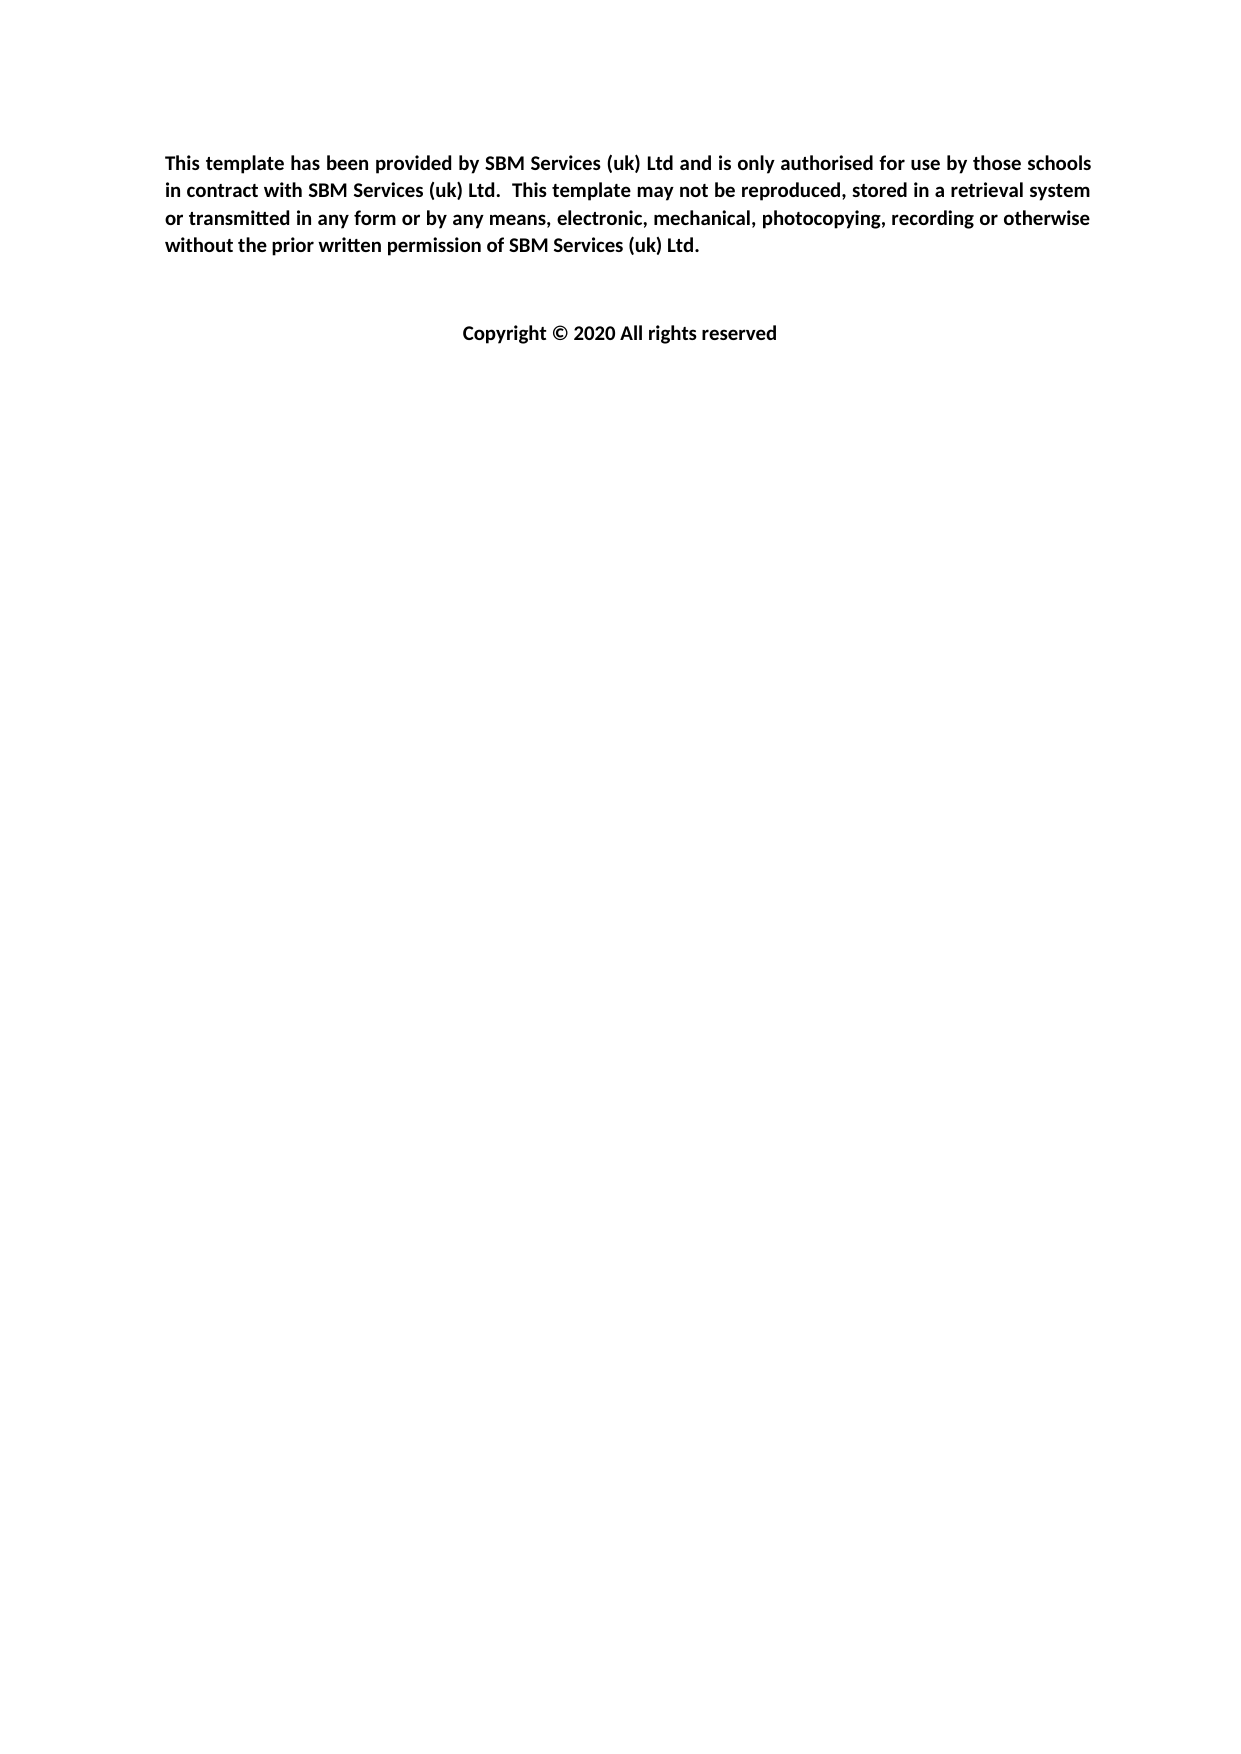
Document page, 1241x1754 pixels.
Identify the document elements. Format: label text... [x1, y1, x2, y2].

text Copyright © 2020 All rights reserved [150, 320, 1090, 346]
text This template has been provided by SBM Services (uk) Ltd and is only authorised for use by those schools in contract with SBM Services (uk) Ltd. This template may not be reproduced, stored in a retrieval system or transmitted in any form or by any means, electronic, mechanical, photocopying, recording or otherwise without the prior written permission of SBM Services (uk) Ltd. [165, 150, 1093, 258]
